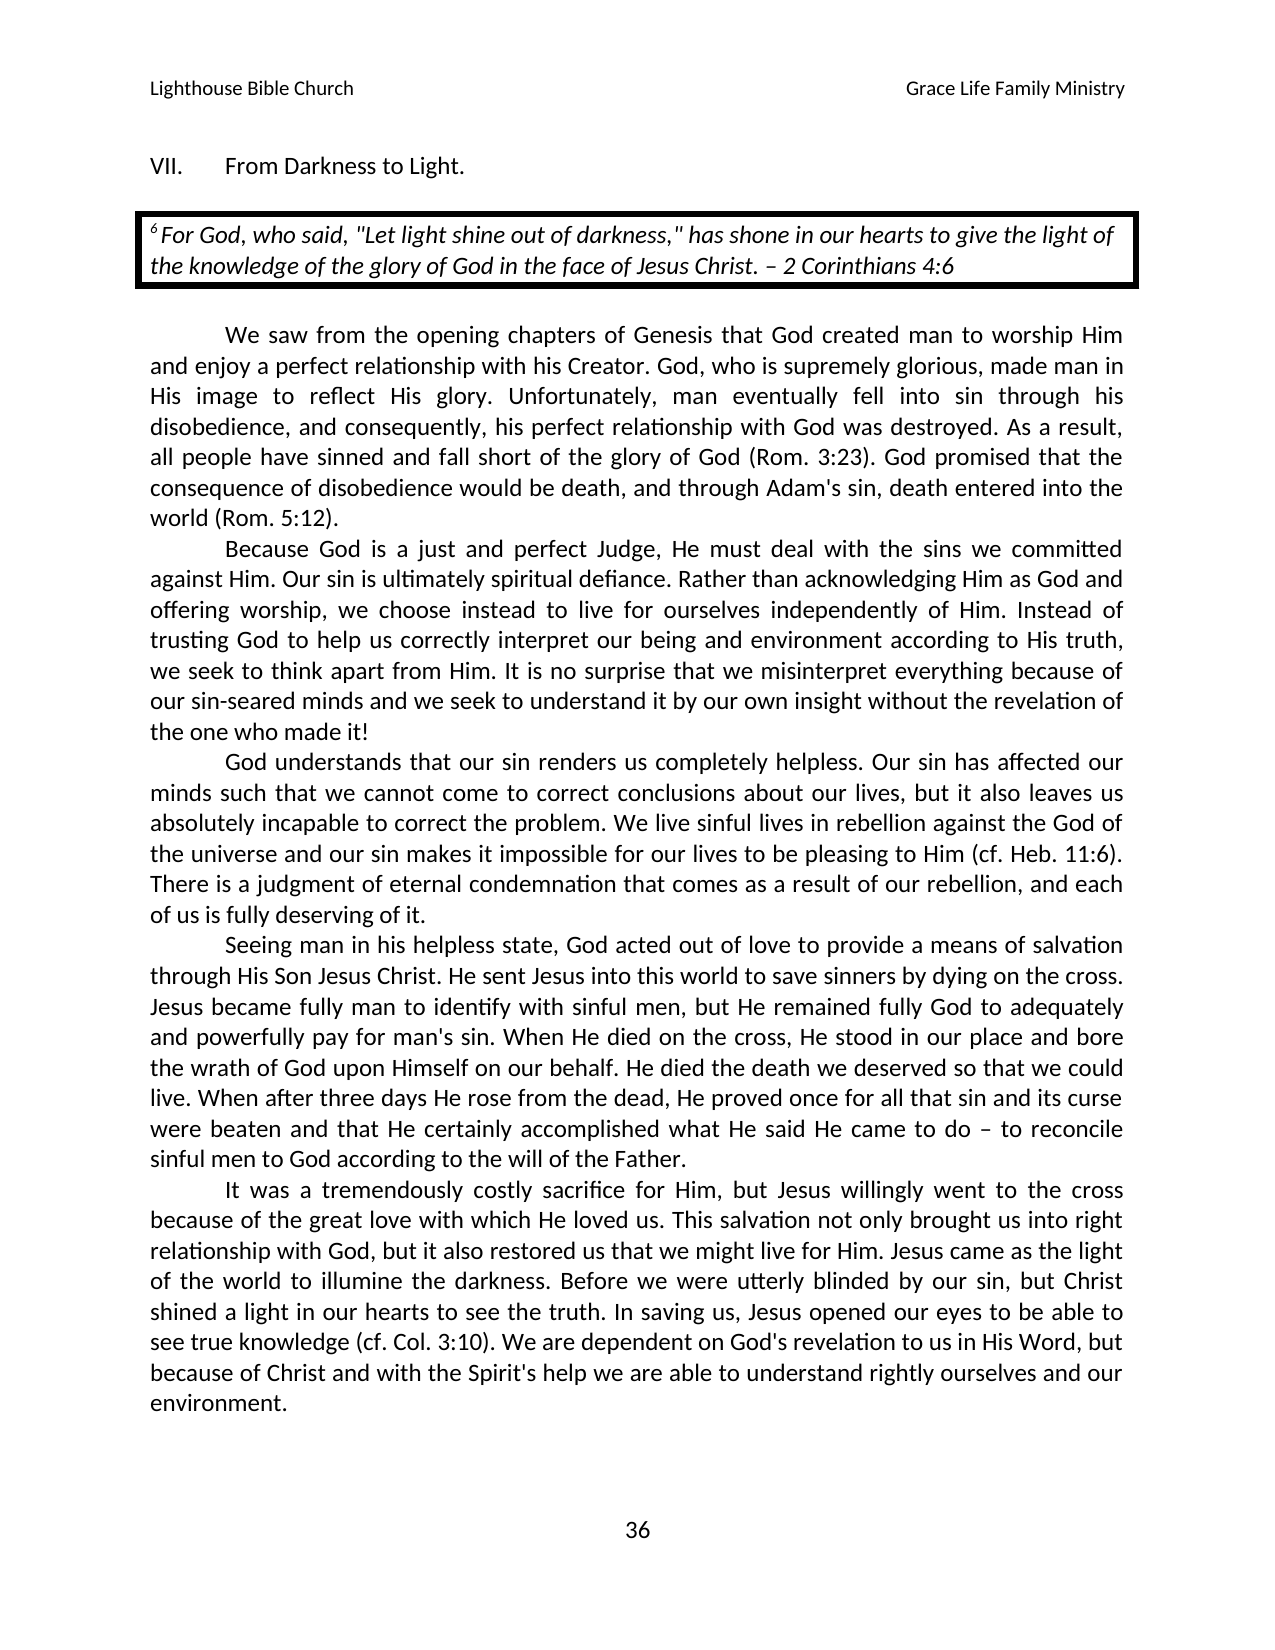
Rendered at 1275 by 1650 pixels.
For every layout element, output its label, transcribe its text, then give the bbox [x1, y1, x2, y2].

text VII. From Darkness to Light. [150, 150, 1125, 181]
text God understands that our sin renders us completely helpless. Our sin has affected our minds such that we cannot come to correct conclusions about our lives, but it also leaves us absolutely incapable to correct the problem. We live sinful lives in rebellion against the God of the universe and our sin makes it impossible for our lives to be pleasing to Him (cf. Heb. 11:6). There is a judgment of eternal condemnation that comes as a result of our rebellion, and each of us is fully deserving of it. [150, 747, 1125, 930]
text We saw from the opening chapters of Genesis that God created man to worship Him and enjoy a perfect relationship with his Creator. God, who is supremely glorious, made man in His image to reflect His glory. Unfortunately, man eventually fell into sin through his disobedience, and consequently, his perfect relationship with God was destroyed. As a result, all people have sinned and fall short of the glory of God (Rom. 3:23). God promised that the consequence of disobedience would be death, and through Adam's sin, death entered into the world (Rom. 5:12). [150, 319, 1125, 533]
text Because God is a just and perfect Judge, He must deal with the sins we committed against Him. Our sin is ultimately spiritual defiance. Rather than acknowledging Him as God and offering worship, we choose instead to live for ourselves independently of Him. Instead of trusting God to help us correctly interpret our being and environment according to His truth, we seek to think apart from Him. It is no surprise that we misinterpret everything because of our sin-seared minds and we seek to understand it by our own insight without the revelation of the one who made it! [150, 533, 1125, 747]
text Seeing man in his helpless state, God acted out of love to provide a means of salvation through His Son Jesus Christ. He sent Jesus into this world to save sinners by dying on the cross. Jesus became fully man to identify with sinful men, but He remained fully God to adequately and powerfully pay for man's sin. When He died on the cross, He stood in our place and bore the wrath of God upon Himself on our behalf. He died the death we deserved so that we could live. When after three days He rose from the dead, He proved once for all that sin and its curse were beaten and that He certainly accomplished what He said He came to do – to reconcile sinful men to God according to the will of the Father. [150, 930, 1125, 1174]
text It was a tremendously costly sacrifice for Him, but Jesus willingly went to the cross because of the great love with which He loved us. This salvation not only brought us into right relationship with God, but it also restored us that we might live for Him. Jesus came as the light of the world to illumine the darkness. Before we were utterly blinded by our sin, but Christ shined a light in our hearts to see the truth. In saving us, Jesus opened our eyes to be able to see true knowledge (cf. Col. 3:10). We are dependent on God's revelation to us in His Word, but because of Christ and with the Spirit's help we are able to understand rightly ourselves and our environment. [150, 1174, 1125, 1418]
text 6 For God, who said, "Let light shine out of darkness," has shone in our hearts to give the light of the knowledge of the glory of God in the face of Jesus Christ. – 2 Corinthians 4:6 [142, 217, 1133, 282]
